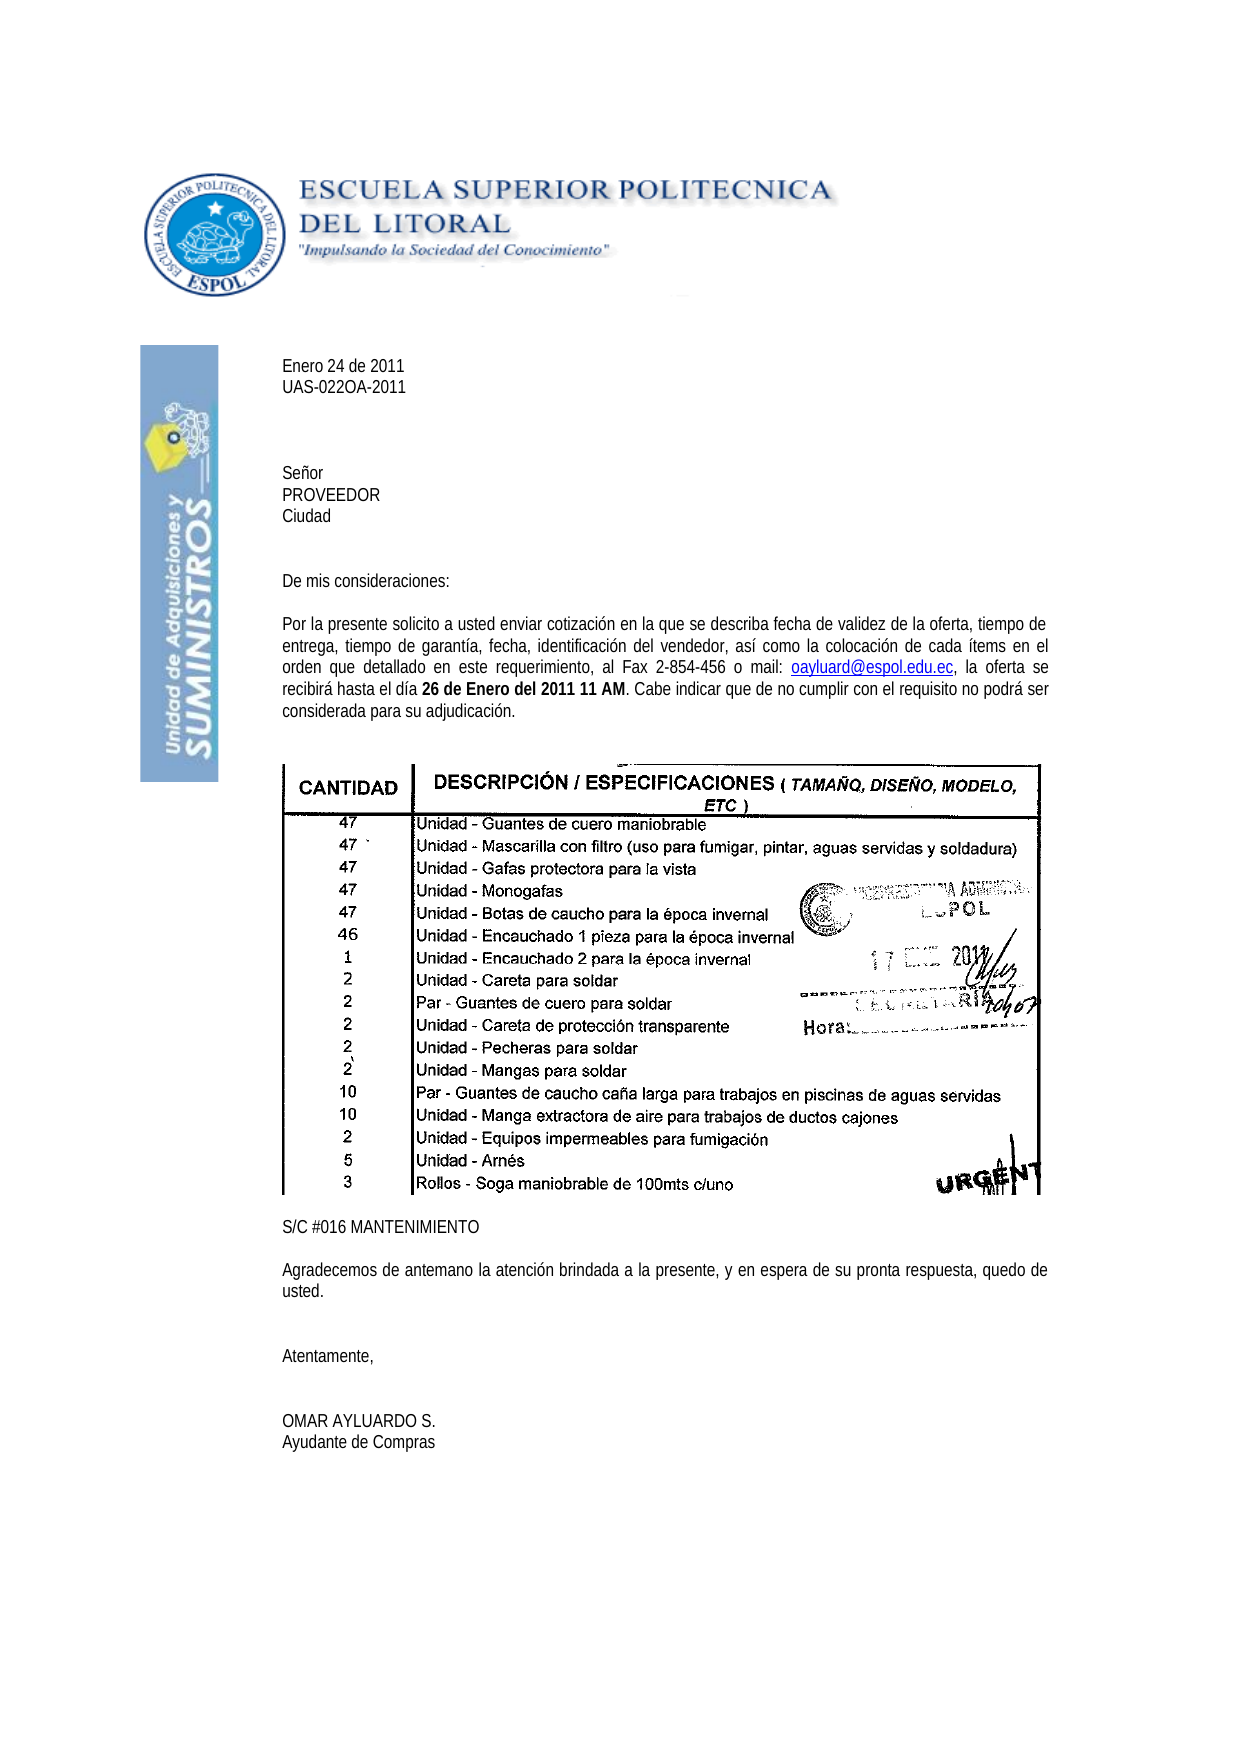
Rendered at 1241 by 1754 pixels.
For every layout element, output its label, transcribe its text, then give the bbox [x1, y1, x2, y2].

text UAS-022OA-2011 [282, 376, 1049, 398]
text De mis consideraciones: [282, 570, 1049, 592]
text Señor [282, 462, 1049, 484]
text Ayudante de Compras [282, 1431, 1049, 1453]
picture [140, 345, 219, 782]
text OMAR AYLUARDO S. [282, 1410, 1049, 1431]
text Enero 24 de 2011 [282, 354, 1049, 376]
text PROVEEDOR [282, 484, 1049, 505]
text Atentamente, [282, 1345, 1049, 1367]
text Por la presente solicito a usted enviar cotización en la que se describa fecha de validez de la oferta, tiempo de entrega, tiempo de garantía, fecha, identificación del vendedor, así como la colocación de cada ítems en el orden que detallado en este requerimiento, al Fax 2-854-456 o mail: oayluard@espol.edu.ec, la oferta se recibirá hasta el día 26 de Enero del 2011 11 AM. Cabe indicar que de no cumplir con el requisito no podrá ser considerada para su adjudicación. [282, 613, 1049, 721]
text S/C #016 MANTENIMIENTO [282, 1216, 1049, 1237]
picture [140, 167, 841, 302]
text Agradecemos de antemano la atención brindada a la presente, y en espera de su pronta respuesta, quedo de usted. [282, 1259, 1049, 1302]
text Ciudad [282, 505, 1049, 527]
